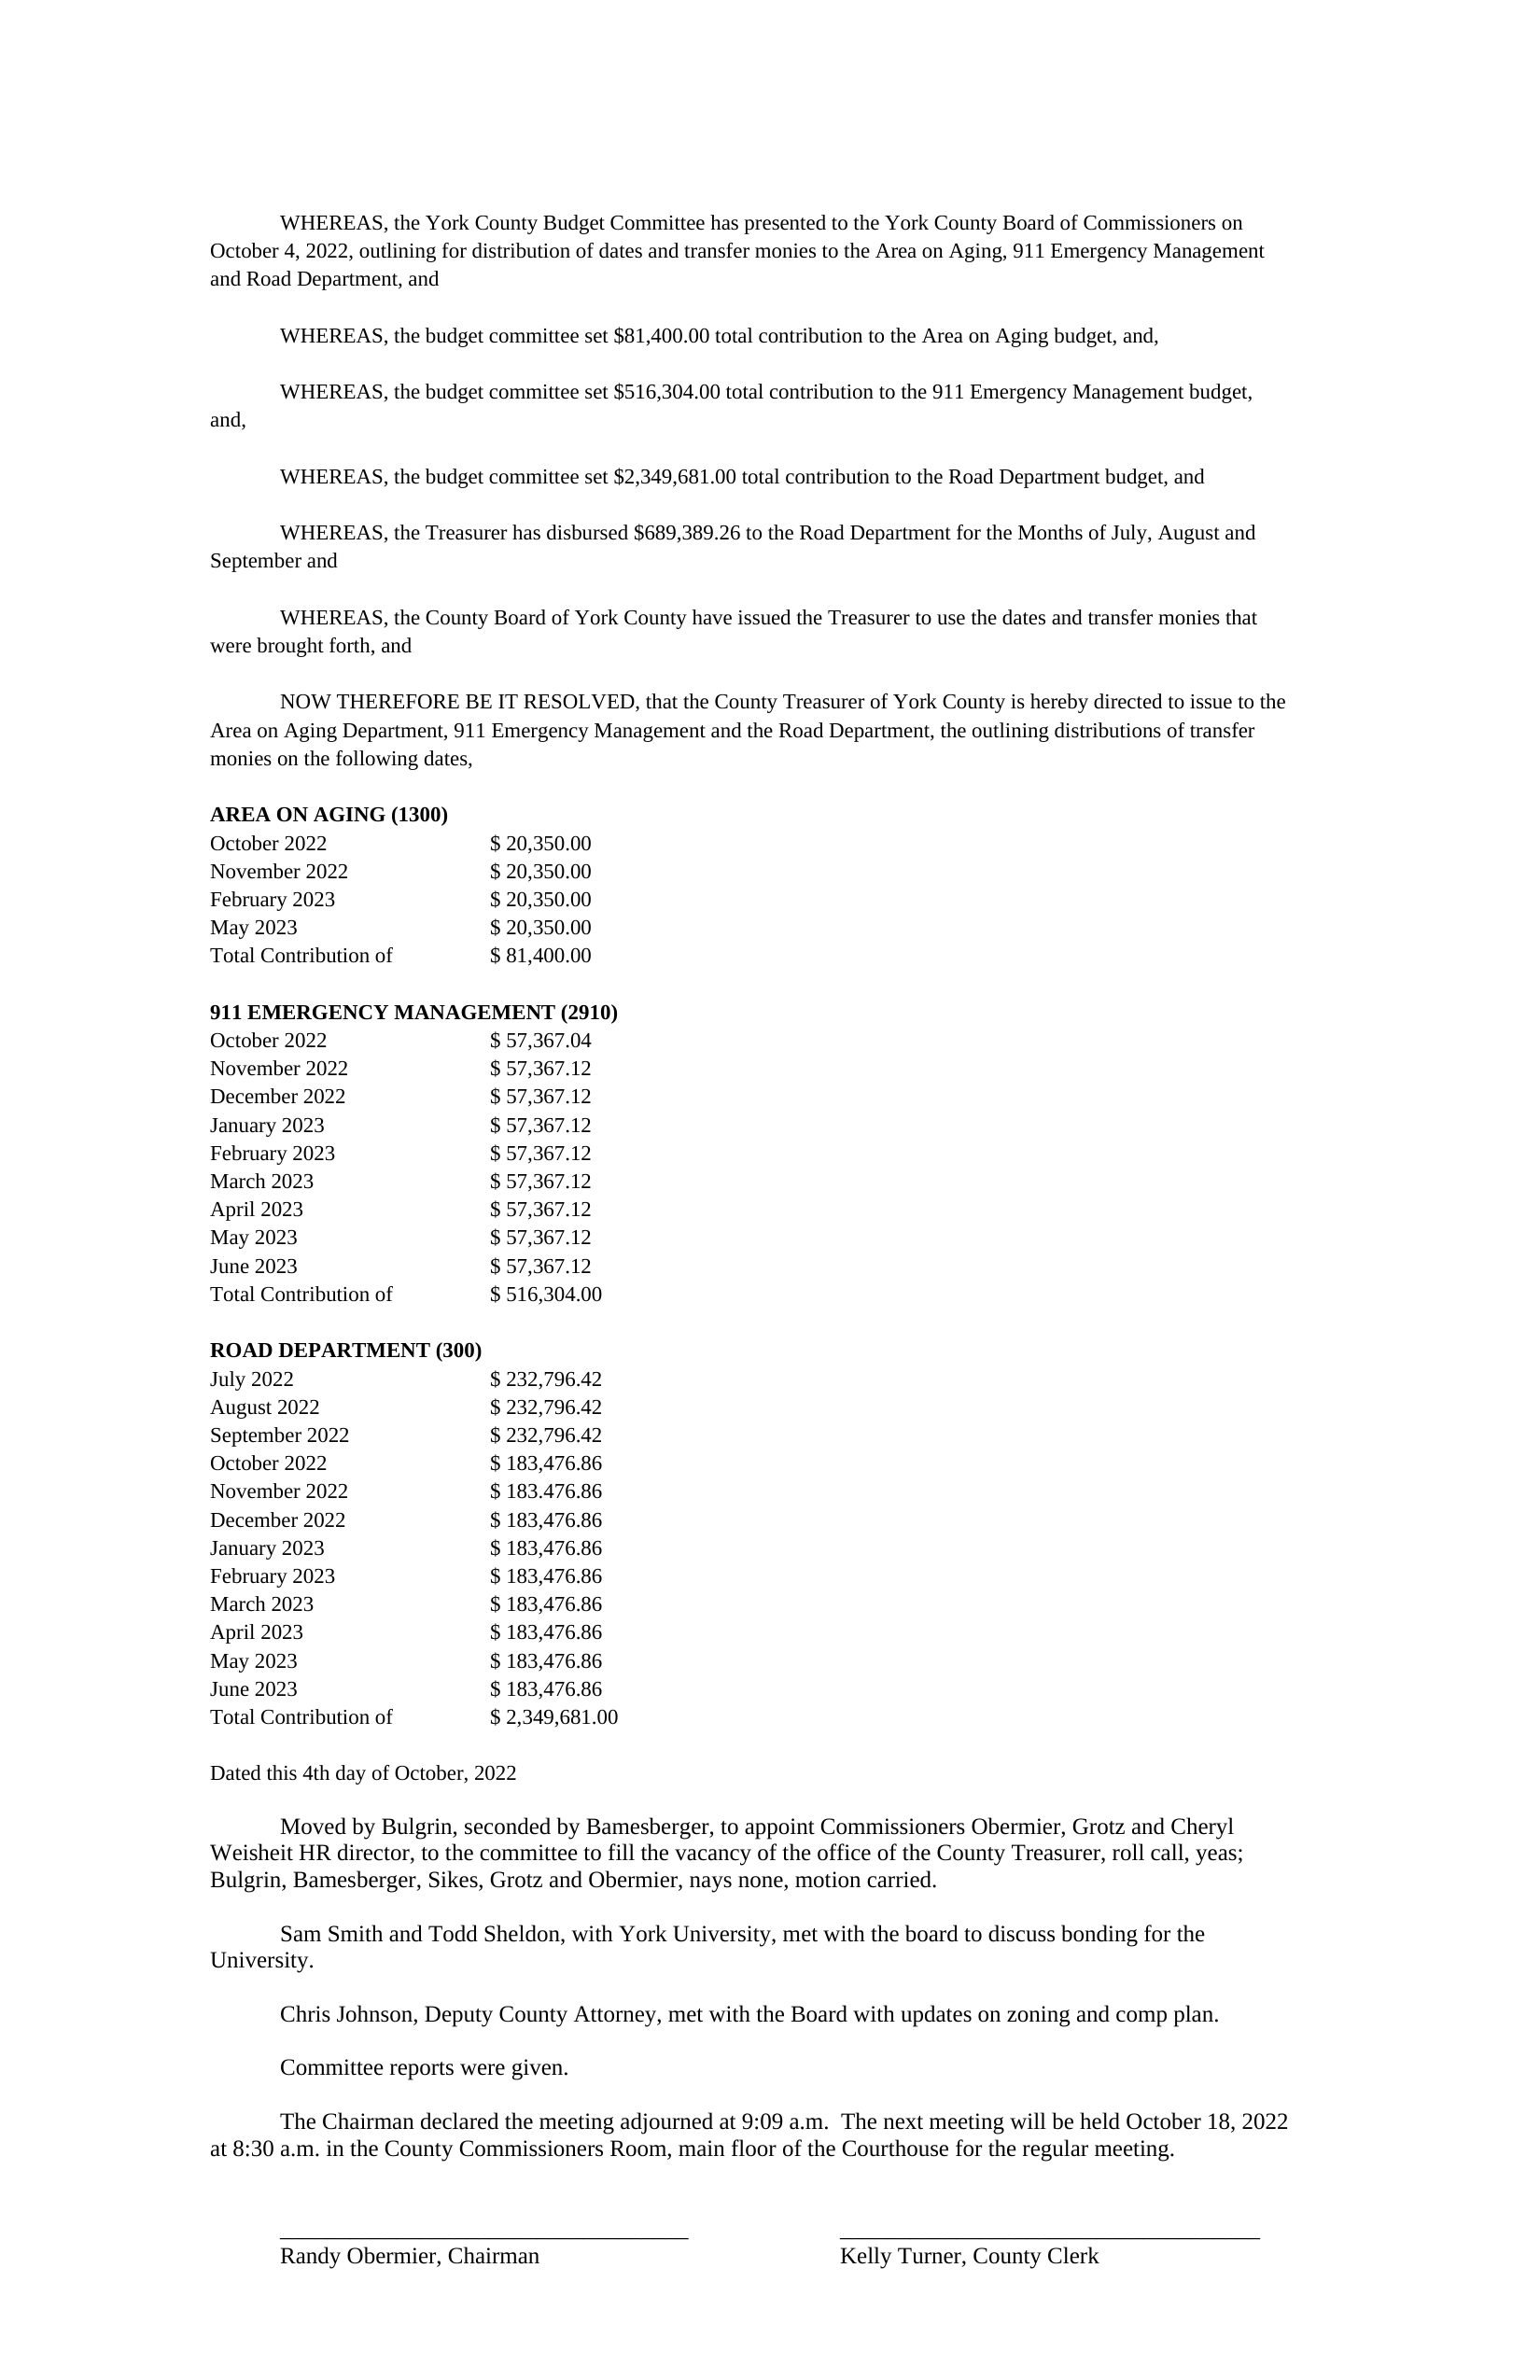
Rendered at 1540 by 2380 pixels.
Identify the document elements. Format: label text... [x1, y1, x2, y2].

text February 2023 $ 57,367.12 [210, 1141, 1295, 1165]
text May 2023 $ 57,367.12 [210, 1225, 1295, 1250]
text NOW THEREFORE BE IT RESOLVED, that the County Treasurer of York County is hereby directed to issue to the Area on Aging Department, 911 Emergency Management and the Road Department, the outlining distributions of transfer monies on the following dates, [210, 689, 1295, 770]
text March 2023 $ 183,476.86 [210, 1591, 1295, 1617]
text WHEREAS, the County Board of York County have issued the Treasurer to use the dates and transfer monies that were brought forth, and [210, 605, 1295, 657]
text Committee reports were given. [210, 2053, 1295, 2080]
text ROAD DEPARTMENT (300) [210, 1337, 1295, 1363]
text WHEREAS, the budget committee set $2,349,681.00 total contribution to the Road Department budget, and [210, 464, 1295, 488]
text WHEREAS, the York County Budget Committee has presented to the York County Board of Commissioners on October 4, 2022, outlining for distribution of dates and transfer monies to the Area on Aging, 911 Emergency Management and Road Department, and [210, 210, 1295, 291]
text March 2023 $ 57,367.12 [210, 1169, 1295, 1193]
text 911 EMERGENCY MANAGEMENT (2910) [210, 1000, 1295, 1024]
text October 2022 $ 57,367.04 [210, 1028, 1295, 1052]
text Dated this 4th day of October, 2022 [210, 1760, 1295, 1785]
text June 2023 $ 57,367.12 [210, 1253, 1295, 1278]
text Moved by Bulgrin, seconded by Bamesberger, to appoint Commissioners Obermier, Grotz and Cheryl Weisheit HR director, to the committee to fill the vacancy of the office of the County Treasurer, roll call, yeas; Bulgrin, Bamesberger, Sikes, Grotz and Obermier, nays none, motion carried. [210, 1813, 1295, 1893]
text AREA ON AGING (1300) [210, 802, 1295, 827]
text Sam Smith and Todd Sheldon, with York University, met with the board to discuss bonding for the University. [210, 1920, 1295, 1973]
text February 2023 $ 183,476.86 [210, 1563, 1295, 1588]
text January 2023 $ 183,476.86 [210, 1535, 1295, 1560]
text December 2022 $ 183,476.86 [210, 1506, 1295, 1532]
text November 2022 $ 57,367.12 [210, 1056, 1295, 1081]
text November 2022 $ 20,350.00 [210, 859, 1295, 883]
text December 2022 $ 57,367.12 [210, 1084, 1295, 1109]
text February 2023 $ 20,350.00 [210, 887, 1295, 911]
text ___________________________________ ____________________________________ [210, 2215, 1295, 2242]
text September 2022 $ 232,796.42 [210, 1422, 1295, 1447]
text April 2023 $ 183,476.86 [210, 1619, 1295, 1645]
text Randy Obermier, Chairman Kelly Turner, County Clerk [210, 2242, 1295, 2268]
text Total Contribution of $ 81,400.00 [210, 943, 1295, 968]
text May 2023 $ 20,350.00 [210, 915, 1295, 940]
text May 2023 $ 183,476.86 [210, 1648, 1295, 1673]
text June 2023 $ 183,476.86 [210, 1676, 1295, 1701]
text August 2022 $ 232,796.42 [210, 1394, 1295, 1419]
text WHEREAS, the budget committee set $81,400.00 total contribution to the Area on Aging budget, and, [210, 323, 1295, 347]
text WHEREAS, the Treasurer has disbursed $689,389.26 to the Road Department for the Months of July, August and September and [210, 520, 1295, 573]
text July 2022 $ 232,796.42 [210, 1365, 1295, 1391]
text November 2022 $ 183.476.86 [210, 1478, 1295, 1504]
text October 2022 $ 20,350.00 [210, 830, 1295, 855]
text October 2022 $ 183,476.86 [210, 1450, 1295, 1476]
text Total Contribution of $ 516,304.00 [210, 1281, 1295, 1306]
text Chris Johnson, Deputy County Attorney, met with the Board with updates on zoning and comp plan. [210, 2000, 1295, 2027]
text WHEREAS, the budget committee set $516,304.00 total contribution to the 911 Emergency Management budget, and, [210, 379, 1295, 432]
text The Chairman declared the meeting adjourned at 9:09 a.m. The next meeting will be held October 18, 2022 at 8:30 a.m. in the County Commissioners Room, main floor of the Courthouse for the regular meeting. [210, 2107, 1295, 2161]
text Total Contribution of $ 2,349,681.00 [210, 1704, 1295, 1729]
text January 2023 $ 57,367.12 [210, 1113, 1295, 1137]
text April 2023 $ 57,367.12 [210, 1197, 1295, 1222]
